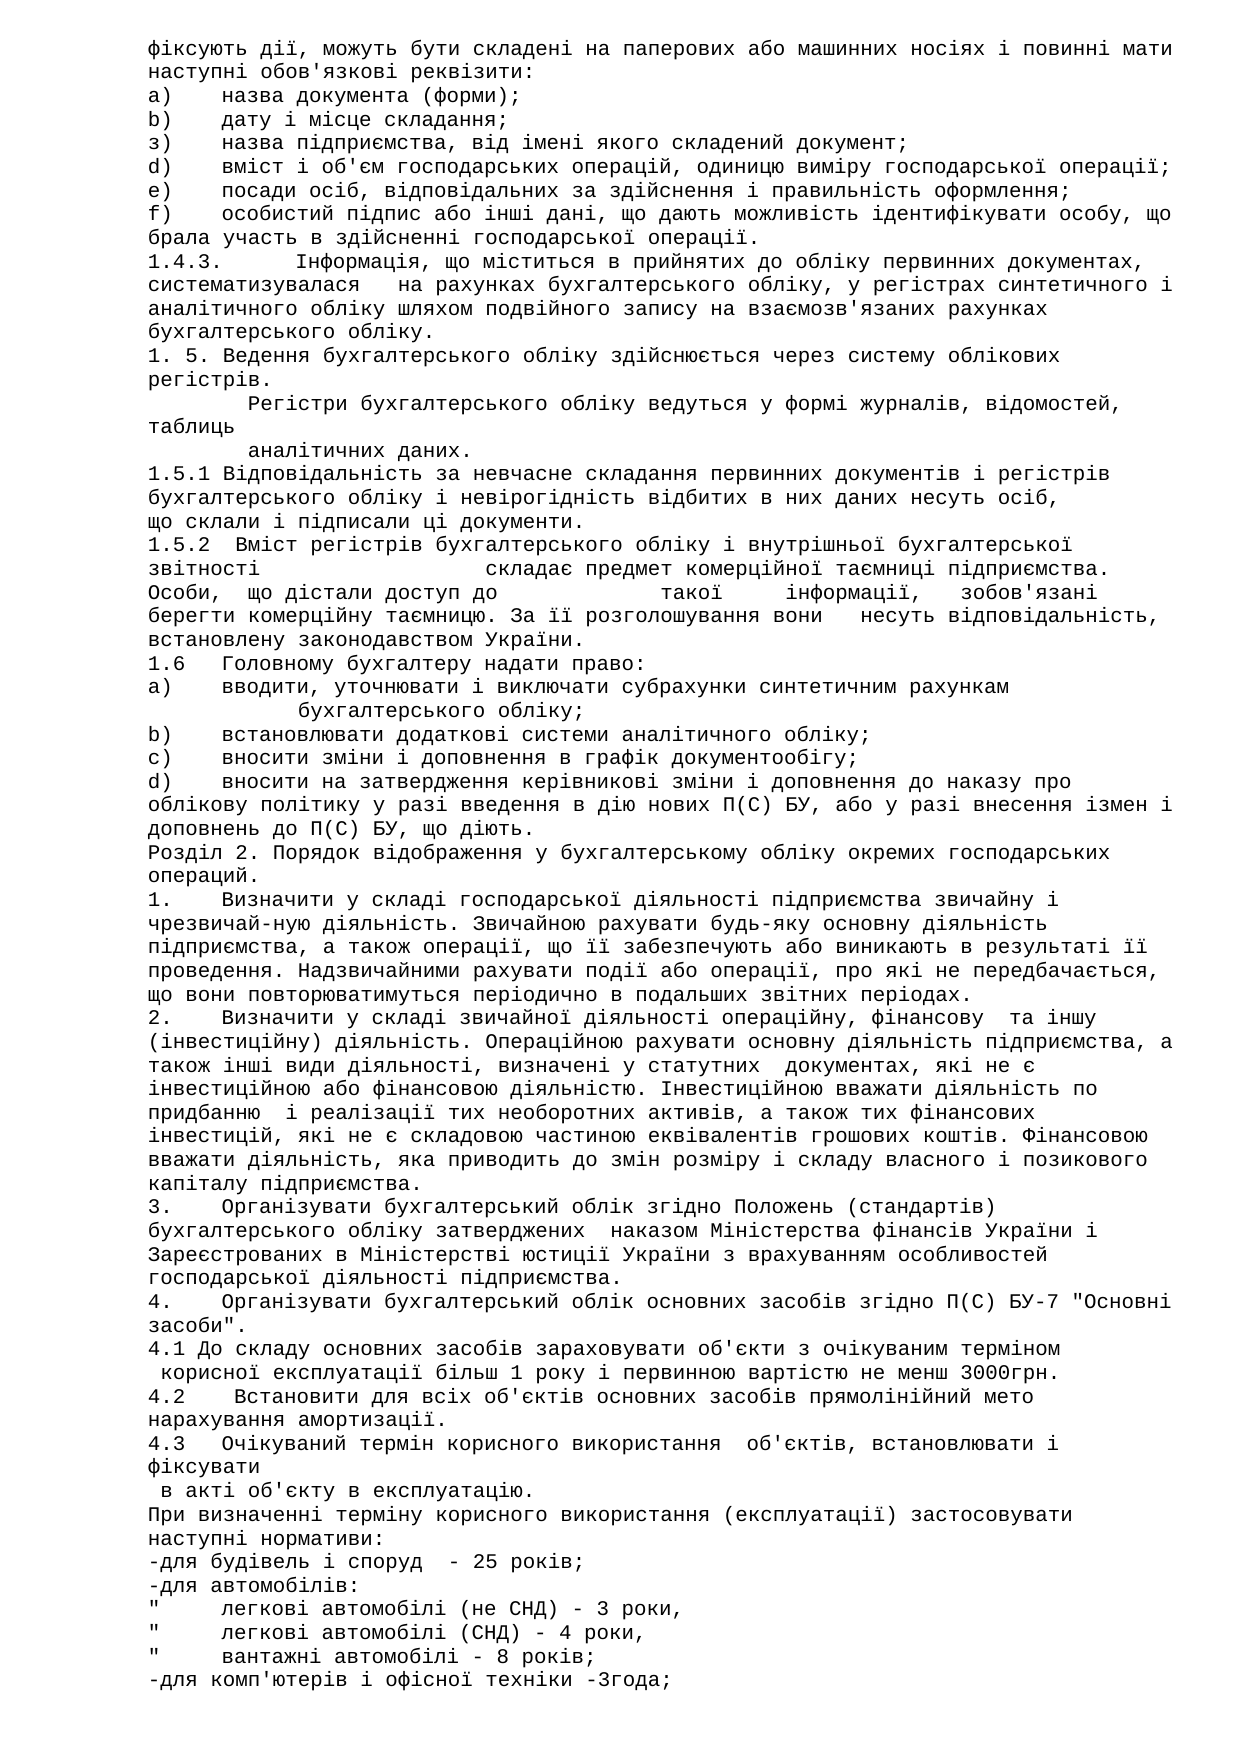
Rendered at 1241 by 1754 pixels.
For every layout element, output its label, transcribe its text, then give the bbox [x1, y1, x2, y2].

text 4. Організувати бухгалтерський облік основних засобів згідно П(С) БУ-7 "Основні засоби". [148, 1291, 1181, 1338]
text " вантажні автомобілі - 8 років; [148, 1646, 1181, 1669]
text -для автомобілів: [148, 1575, 1181, 1598]
text 4.3 Очікуваний термін корисного використання об'єктів, встановлювати і фіксувати [148, 1433, 1181, 1480]
text " легкові автомобілі (не СНД) - 3 роки, [148, 1598, 1181, 1622]
text 1. 5. Ведення бухгалтерського обліку здійснюється через систему облікових регістрів. [148, 345, 1181, 392]
text в акті об'єкту в експлуатацію. [148, 1480, 1181, 1504]
text 1.5.1 Відповідальність за невчасне складання первинних документів і регістрів [148, 463, 1181, 487]
text з) назва підприємства, від імені якого складений документ; [148, 132, 1181, 156]
text 2. Визначити у складі звичайної діяльності операційну, фінансову та іншу (інвестиційну) діяльність. Операційною рахувати основну діяльність підприємства, а також інші види діяльності, визначені у статутних документах, які не є інвестиційною або фінансовою діяльністю. Інвестиційною вважати діяльність по придбанню і реалізації тих необоротних активів, а також тих фінансових інвестицій, які не є складовою частиною еквівалентів грошових коштів. Фінансовою вважати діяльність, яка приводить до змін розміру і складу власного і позикового капіталу підприємства. [148, 1007, 1181, 1196]
text с) вносити зміни і доповнення в графік документообігу; [148, 747, 1181, 771]
text Регістри бухгалтерського обліку ведуться у формі журналів, відомостей, таблиць [148, 392, 1181, 440]
text 1.6 Головному бухгалтеру надати право: [148, 653, 1181, 676]
text нарахування амортизації. [148, 1409, 1181, 1433]
text При визначенні терміну корисного використання (експлуатації) застосовувати наступні нормативи: [148, 1504, 1181, 1551]
text d) вміст і об'єм господарських операцій, одиницю виміру господарської операції; [148, 156, 1181, 180]
text що склали і підписали ці документи. [148, 511, 1181, 534]
text а) вводити, уточнювати і виключати субрахунки синтетичним рахункам [148, 676, 1181, 700]
text Розділ 2. Порядок відображення у бухгалтерському обліку окремих господарських операций. [148, 842, 1181, 889]
text бухгалтерського обліку; [148, 700, 1181, 723]
text 4.1 До складу основних засобів зараховувати об'єкти з очікуваним терміном [148, 1338, 1181, 1362]
text d) вносити на затвердження керівникові зміни і доповнення до наказу про облікову політику у разі введення в дію нових П(С) БУ, або у разі внесення ізмен і доповнень до П(С) БУ, що діють. [148, 771, 1181, 842]
text b) встановлювати додаткові системи аналітичного обліку; [148, 723, 1181, 747]
text f) особистий підпис або інші дані, що дають можливість ідентифікувати особу, що брала участь в здійсненні господарської операції. [148, 203, 1181, 251]
text -для комп'ютерів і офісної техніки -3года; [148, 1669, 1181, 1693]
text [148, 38, 1181, 85]
text b) дату і місце складання; [148, 109, 1181, 132]
text 4.2 Встановити для всіх об'єктів основних засобів прямолінійний мето [148, 1386, 1181, 1409]
text аналітичних даних. [148, 440, 1181, 463]
text 1.4.3. Інформація, що міститься в прийнятих до обліку первинних документах, систематизувалася на рахунках бухгалтерського обліку, у регістрах синтетичного і аналітичного обліку шляхом подвійного запису на взаємозв'язаних рахунках бухгалтерського обліку. [148, 251, 1181, 345]
text 3. Організувати бухгалтерський облік згідно Положень (стандартів) бухгалтерського обліку затверджених наказом Міністерства фінансів України і Зареєстрованих в Міністерстві юстиції України з врахуванням особливостей господарської діяльності підприємства. [148, 1196, 1181, 1291]
text корисної експлуатації більш 1 року і первинною вартістю не менш 3000грн. [148, 1362, 1181, 1386]
text 1.5.2 Вміст регістрів бухгалтерського обліку і внутрішньої бухгалтерської звітності складає предмет комерційної таємниці підприємства. Особи, що дістали доступ до такої інформації, зобов'язані берегти комерційну таємницю. За її розголошування вони несуть відповідальність, встановлену законодавством України. [148, 534, 1181, 653]
text 1. Визначити у складі господарської діяльності підприємства звичайну і чрезвичай-ную діяльність. Звичайною рахувати будь-яку основну діяльність підприємства, а також операції, що її забезпечують або виникають в результаті її проведення. Надзвичайними рахувати події або операції, про які не передбачається, що вони повторюватимуться періодично в подальших звітних періодах. [148, 889, 1181, 1007]
text бухгалтерського обліку і невірогідність відбитих в них даних несуть осіб, [148, 487, 1181, 511]
text " легкові автомобілі (СНД) - 4 роки, [148, 1622, 1181, 1646]
text e) посади осіб, відповідальних за здійснення і правильність оформлення; [148, 180, 1181, 203]
text a) назва документа (форми); [148, 85, 1181, 109]
text -для будівель і споруд - 25 років; [148, 1551, 1181, 1575]
